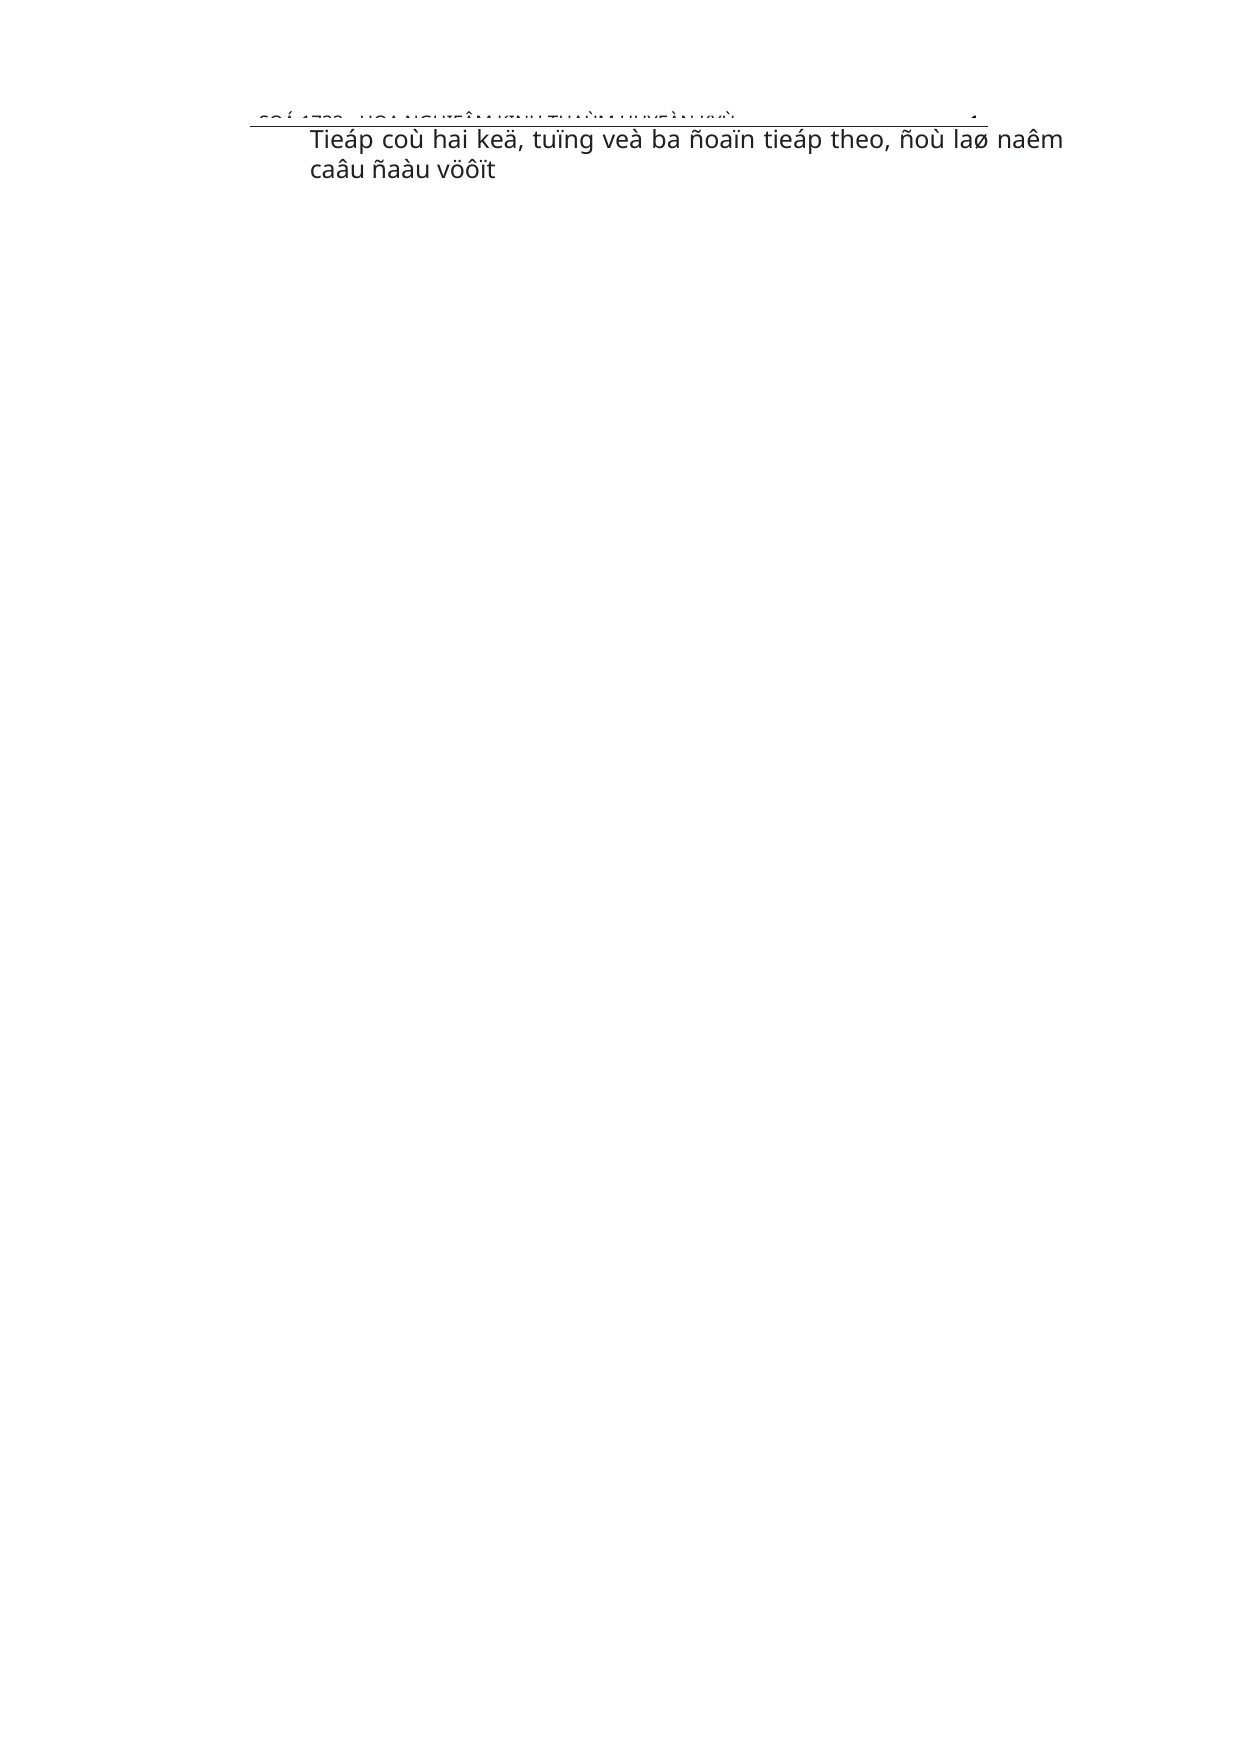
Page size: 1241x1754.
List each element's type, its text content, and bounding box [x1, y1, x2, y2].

text Tieáp coù hai keä, tuïng veà ba ñoaïn tieáp theo, ñoù laø naêm caâu ñaàu vöôït [309, 125, 1065, 185]
